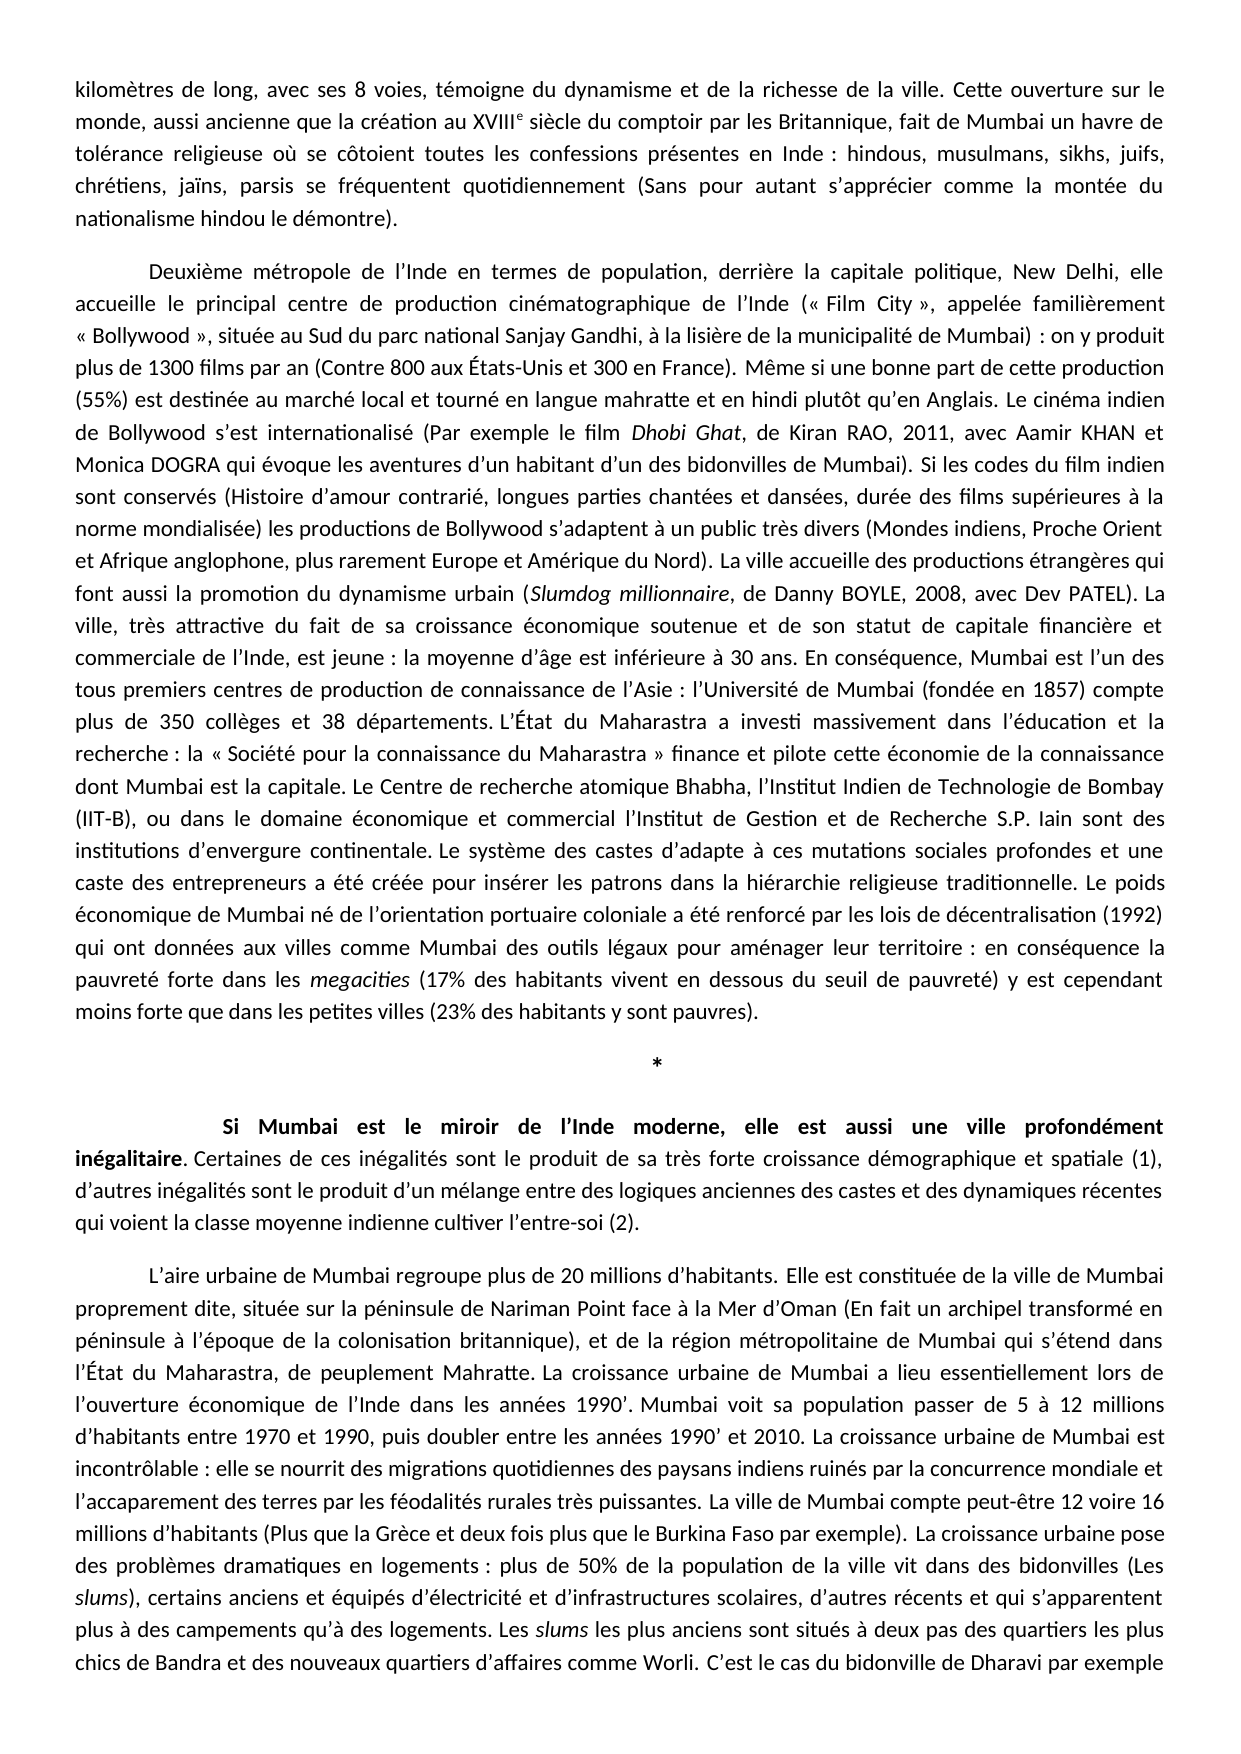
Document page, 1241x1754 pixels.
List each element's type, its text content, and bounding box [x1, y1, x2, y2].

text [75, 75, 1165, 232]
text * [75, 1050, 1165, 1086]
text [75, 1261, 1165, 1676]
text Si Mumbai est le miroir de l’Inde moderne, elle est aussi une ville profondément inégalitaire. Certaines de ces inégalités sont le produit de sa très forte croissance démographique et spatiale (1), d’autres inégalités sont le produit d’un mélange entre des logiques anciennes des castes et des dynamiques récentes qui voient la classe moyenne indienne cultiver l’entre-soi (2). [75, 1112, 1165, 1236]
text Deuxième métropole de l’Inde en termes de population, derrière la capitale politique, New Delhi, elle accueille le principal centre de production cinématographique de l’Inde (« Film City », appelée familièrement « Bollywood », située au Sud du parc national Sanjay Gandhi, à la lisière de la municipalité de Mumbai) : on y produit plus de 1300 films par an (Contre 800 aux États-Unis et 300 en France). Même si une bonne part de cette production (55%) est destinée au marché local et tourné en langue mahratte et en hindi plutôt qu’en Anglais. Le cinéma indien de Bollywood s’est internationalisé (Par exemple le film Dhobi Ghat, de Kiran RAO, 2011, avec Aamir KHAN et Monica DOGRA qui évoque les aventures d’un habitant d’un des bidonvilles de Mumbai). Si les codes du film indien sont conservés (Histoire d’amour contrarié, longues parties chantées et dansées, durée des films supérieures à la norme mondialisée) les productions de Bollywood s’adaptent à un public très divers (Mondes indiens, Proche Orient et Afrique anglophone, plus rarement Europe et Amérique du Nord). La ville accueille des productions étrangères qui font aussi la promotion du dynamisme urbain (Slumdog millionnaire, de Danny BOYLE, 2008, avec Dev PATEL). La ville, très attractive du fait de sa croissance économique soutenue et de son statut de capitale financière et commerciale de l’Inde, est jeune : la moyenne d’âge est inférieure à 30 ans. En conséquence, Mumbai est l’un des tous premiers centres de production de connaissance de l’Asie : l’Université de Mumbai (fondée en 1857) compte plus de 350 collèges et 38 départements. L’État du Maharastra a investi massivement dans l’éducation et la recherche : la « Société pour la connaissance du Maharastra » finance et pilote cette économie de la connaissance dont Mumbai est la capitale. Le Centre de recherche atomique Bhabha, l’Institut Indien de Technologie de Bombay (IIT-B), ou dans le domaine économique et commercial l’Institut de Gestion et de Recherche S.P. Iain sont des institutions d’envergure continentale. Le système des castes d’adapte à ces mutations sociales profondes et une caste des entrepreneurs a été créée pour insérer les patrons dans la hiérarchie religieuse traditionnelle. Le poids économique de Mumbai né de l’orientation portuaire coloniale a été renforcé par les lois de décentralisation (1992) qui ont données aux villes comme Mumbai des outils légaux pour aménager leur territoire : en conséquence la pauvreté forte dans les megacities (17% des habitants vivent en dessous du seuil de pauvreté) y est cependant moins forte que dans les petites villes (23% des habitants y sont pauvres). [75, 257, 1165, 1025]
